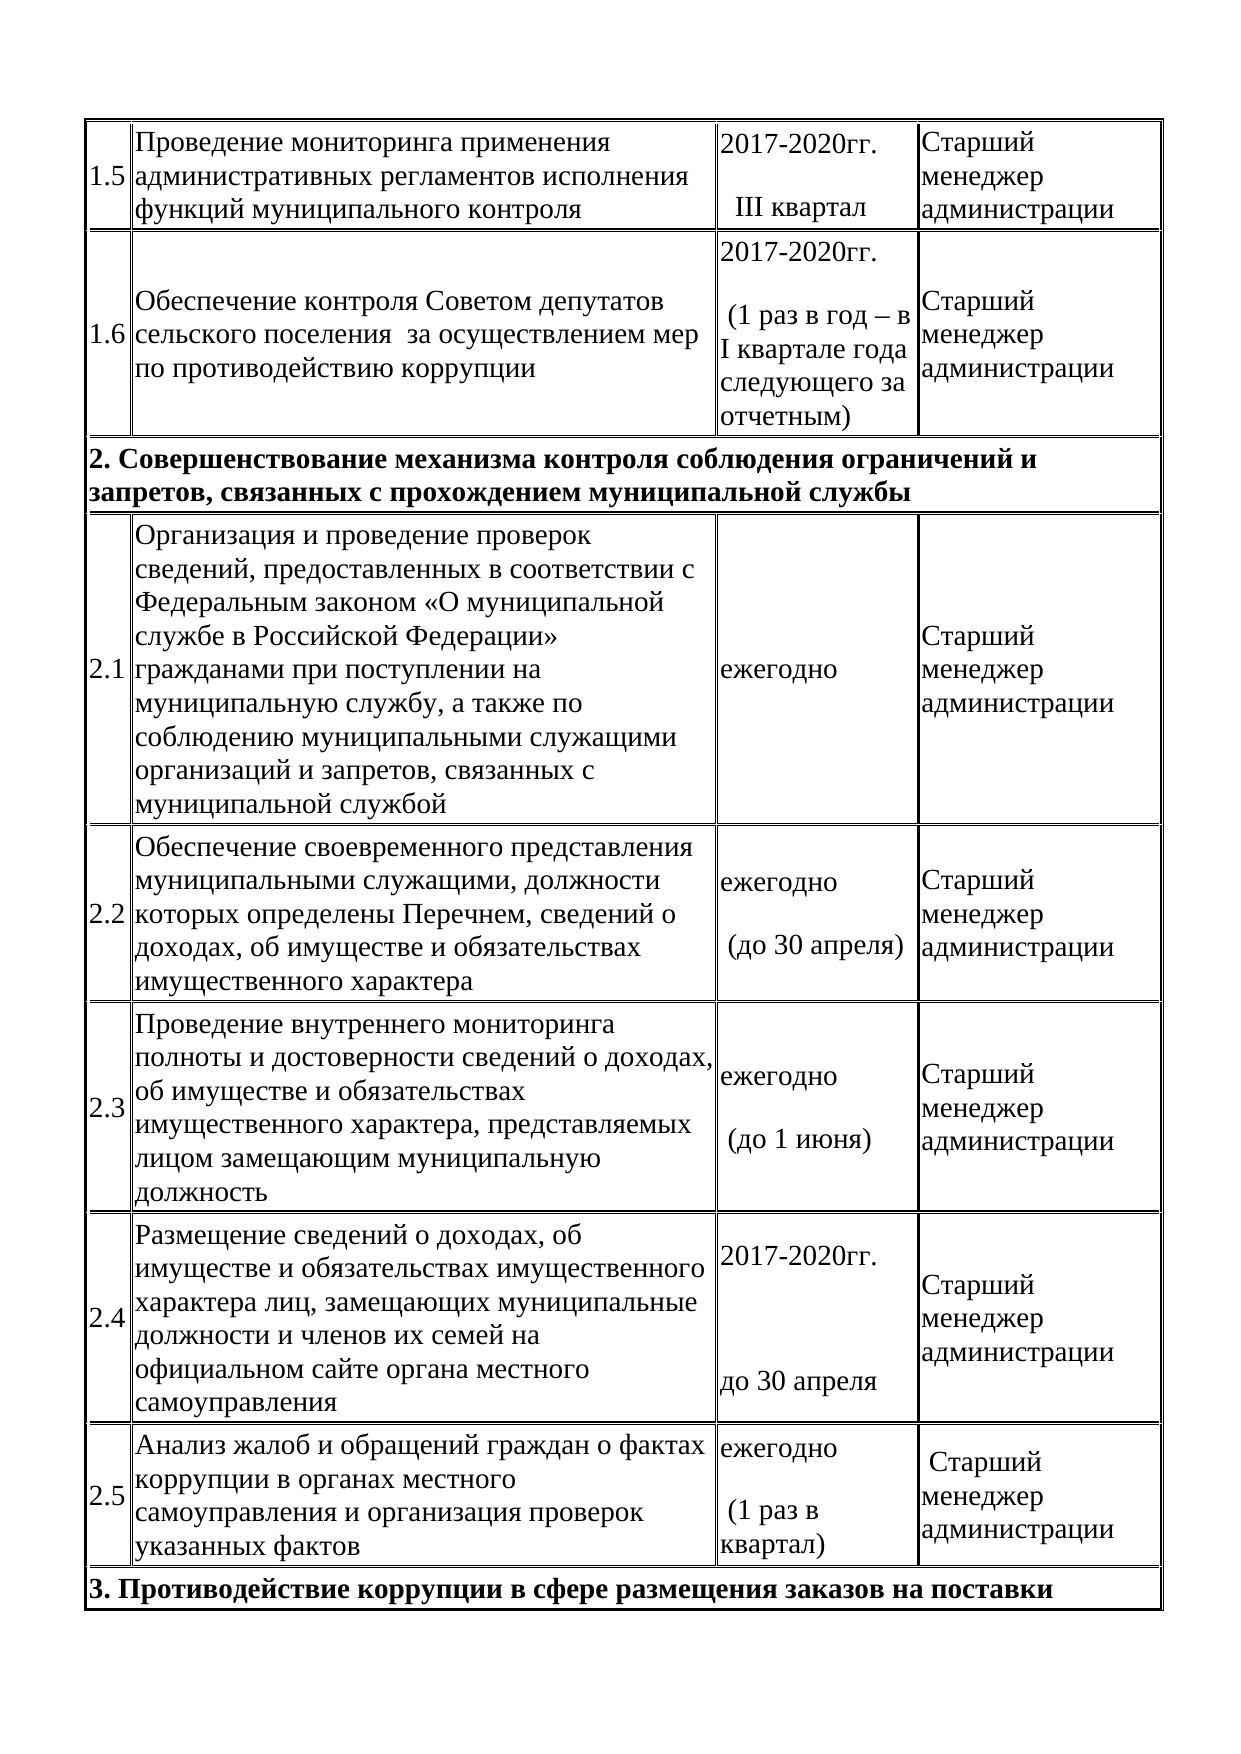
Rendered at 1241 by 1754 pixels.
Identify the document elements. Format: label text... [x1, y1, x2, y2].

table_cell Размещение сведений о доходах, об имуществе и обязательствах имущественного характера лиц, замещающих муниципальные должности и членов их семей на официальном сайте органа местного самоуправления [133, 1214, 715, 1421]
table_cell 2017-2020гг. (1 раз в год – в I квартале года следующего за отчетным) [718, 232, 917, 434]
table_cell 2.2 [87, 823, 130, 1000]
table_cell Проведение мониторинга применения административных регламентов исполнения функций муниципального контроля [131, 122, 717, 228]
table_cell Старший менеджер администрации [920, 511, 1161, 822]
table_cell 2.1 [87, 511, 130, 822]
table_cell Старший менеджер администрации [920, 228, 1161, 434]
table_cell Анализ жалоб и обращений граждан о фактах коррупции в органах местного самоуправления и организация проверок указанных фактов [133, 1425, 715, 1565]
table_cell Старший менеджер администрации [920, 1421, 1161, 1565]
table_cell Обеспечение контроля Советом депутатов сельского поселения за осуществлением мер по противодействию коррупции [133, 232, 715, 434]
table_cell ежегодно (1 раз в квартал) [718, 1425, 917, 1565]
table_cell 2.5 [87, 1421, 130, 1565]
table_cell ежегодно (до 30 апреля) [718, 826, 917, 1000]
table_cell Организация и проведение проверок сведений, предоставленных в соответствии с Федеральным законом «О муниципальной службе в Российской Федерации» гражданами при поступлении на муниципальную службу, а также по соблюдению муниципальными служащими организаций и запретов, связанных с муниципальной службой [133, 515, 715, 822]
table_cell Старший менеджер администрации [920, 823, 1161, 1000]
table_cell 2017-2020гг. до 30 апреля [718, 1214, 917, 1421]
table_cell 1.5 [87, 122, 131, 228]
table_cell 2.3 [86, 1000, 131, 1210]
table_cell Обеспечение своевременного представления муниципальными служащими, должности которых определены Перечнем, сведений о доходах, об имуществе и обязательствах имущественного характера [133, 826, 715, 1000]
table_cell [717, 120, 918, 228]
table_cell 1.6 [87, 228, 130, 434]
table_cell Старший менеджер администрации [918, 1000, 1162, 1210]
table_cell 2.4 [87, 1210, 130, 1421]
table_cell ежегодно [718, 515, 917, 822]
table_cell Проведение внутреннего мониторинга полноты и достоверности сведений о доходах, об имуществе и обязательствах имущественного характера, представляемых лицом замещающим муниципальную должность [133, 1003, 715, 1210]
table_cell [918, 122, 1160, 228]
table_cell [86, 1565, 1162, 1608]
table_cell ежегодно (до 1 июня) [718, 1003, 917, 1210]
table_cell Старший менеджер администрации [920, 1210, 1161, 1421]
table_cell 2. Совершенствование механизма контроля соблюдения ограничений и запретов, связанных с прохождением муниципальной службы [87, 435, 1161, 511]
